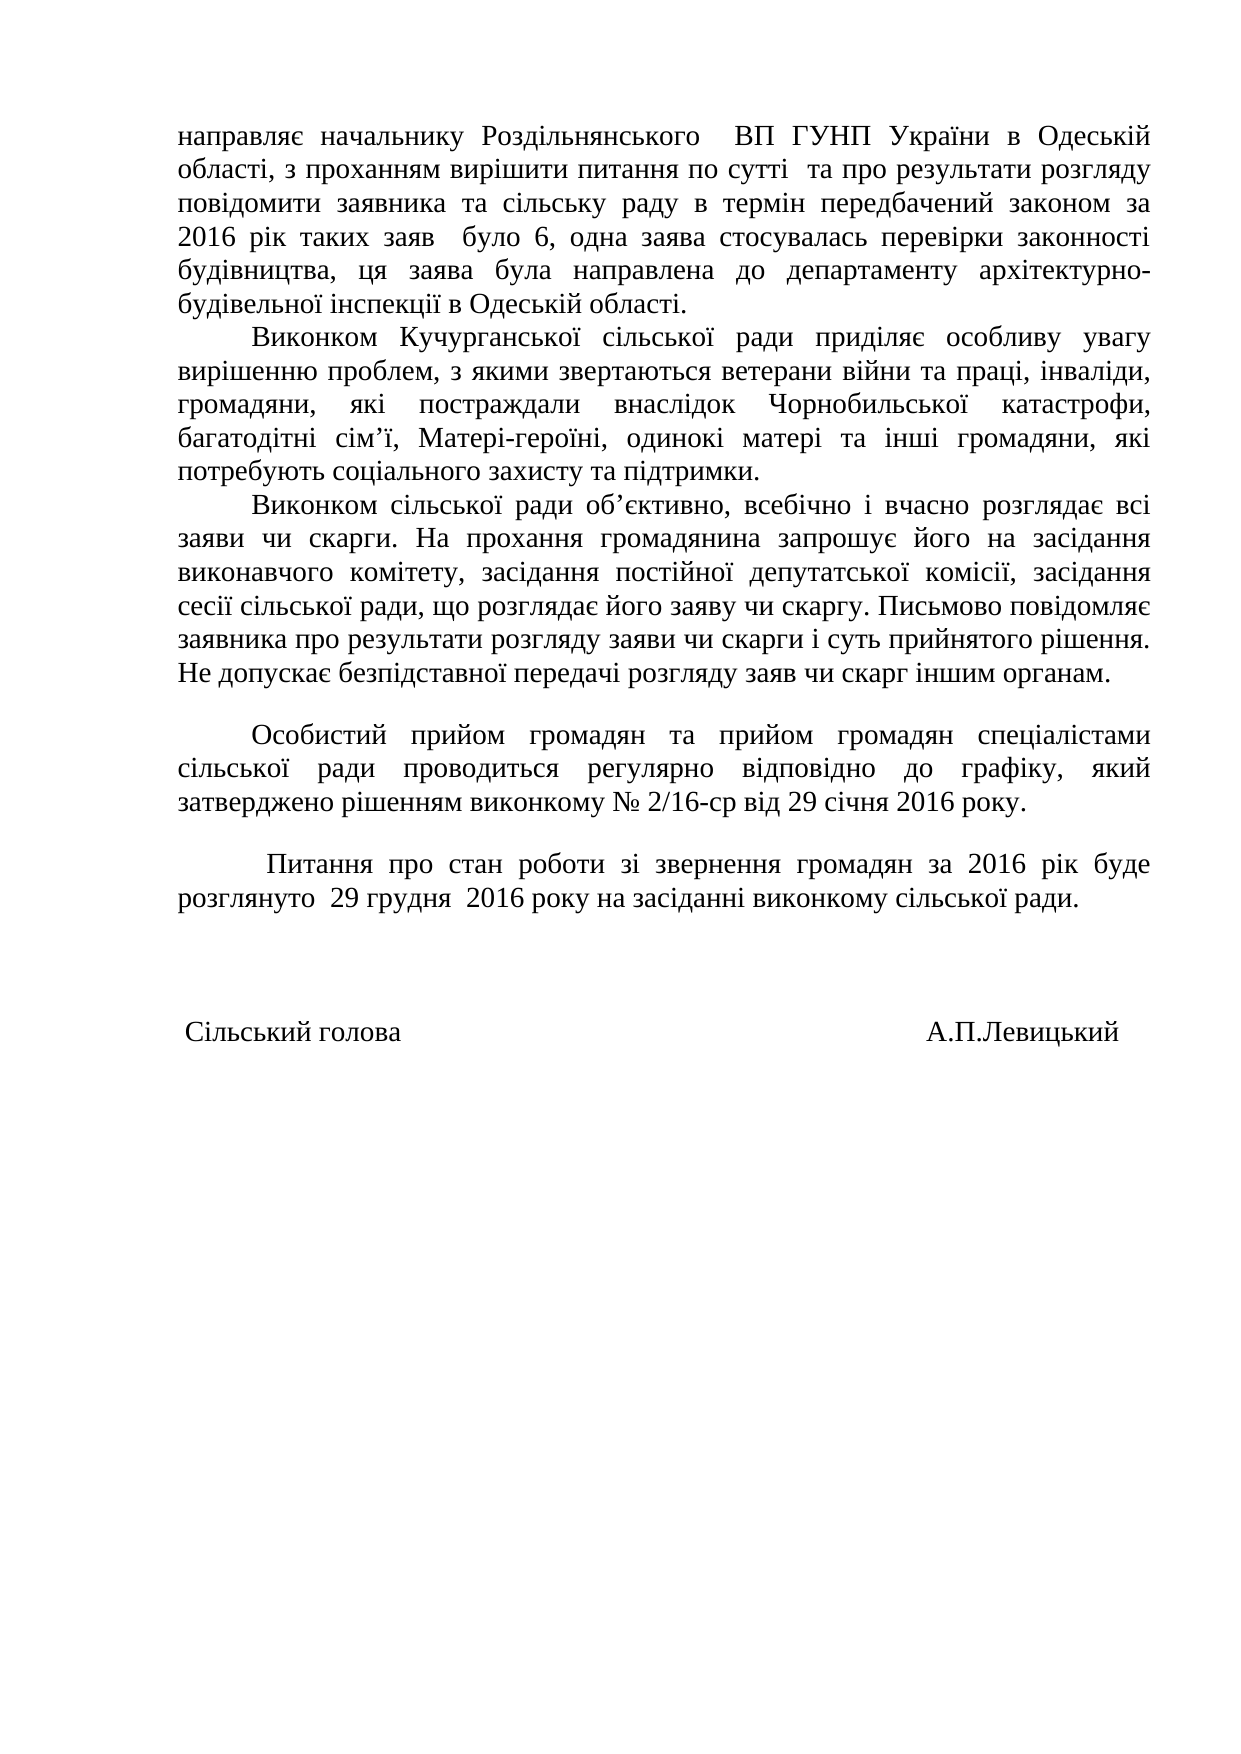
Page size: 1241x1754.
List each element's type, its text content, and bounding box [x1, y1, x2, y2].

text Виконком Кучурганської сільської ради приділяє особливу увагу вирішенню проблем, з якими звертаються ветерани війни та праці, інваліди, громадяни, які постраждали внаслідок Чорнобильської катастрофи, багатодітні сім’ї, Матері-героїні, одинокі матері та інші громадяни, які потребують соціального захисту та підтримки. [177, 319, 1152, 487]
text Особистий прийом громадян та прийом громадян спеціалістами сільської ради проводиться регулярно відповідно до графіку, який затверджено рішенням виконкому № 2/16-ср від 29 січня 2016 року. [177, 717, 1152, 818]
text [177, 118, 1152, 319]
text Виконком сільської ради об’єктивно, всебічно і вчасно розглядає всі заяви чи скарги. На прохання громадянина запрошує його на засідання виконавчого комітету, засідання постійної депутатської комісії, засідання сесії сільської ради, що розглядає його заяву чи скаргу. Письмово повідомляє заявника про результати розгляду заяви чи скарги і суть прийнятого рішення. Не допускає безпідставної передачі розгляду заяв чи скарг іншим органам. [177, 487, 1152, 688]
text Сільський голова А.П.Левицький [177, 1014, 1152, 1048]
text Питання про стан роботи зі звернення громадян за 2016 рік буде розглянуто 29 грудня 2016 року на засіданні виконкому сільської ради. [177, 846, 1152, 913]
